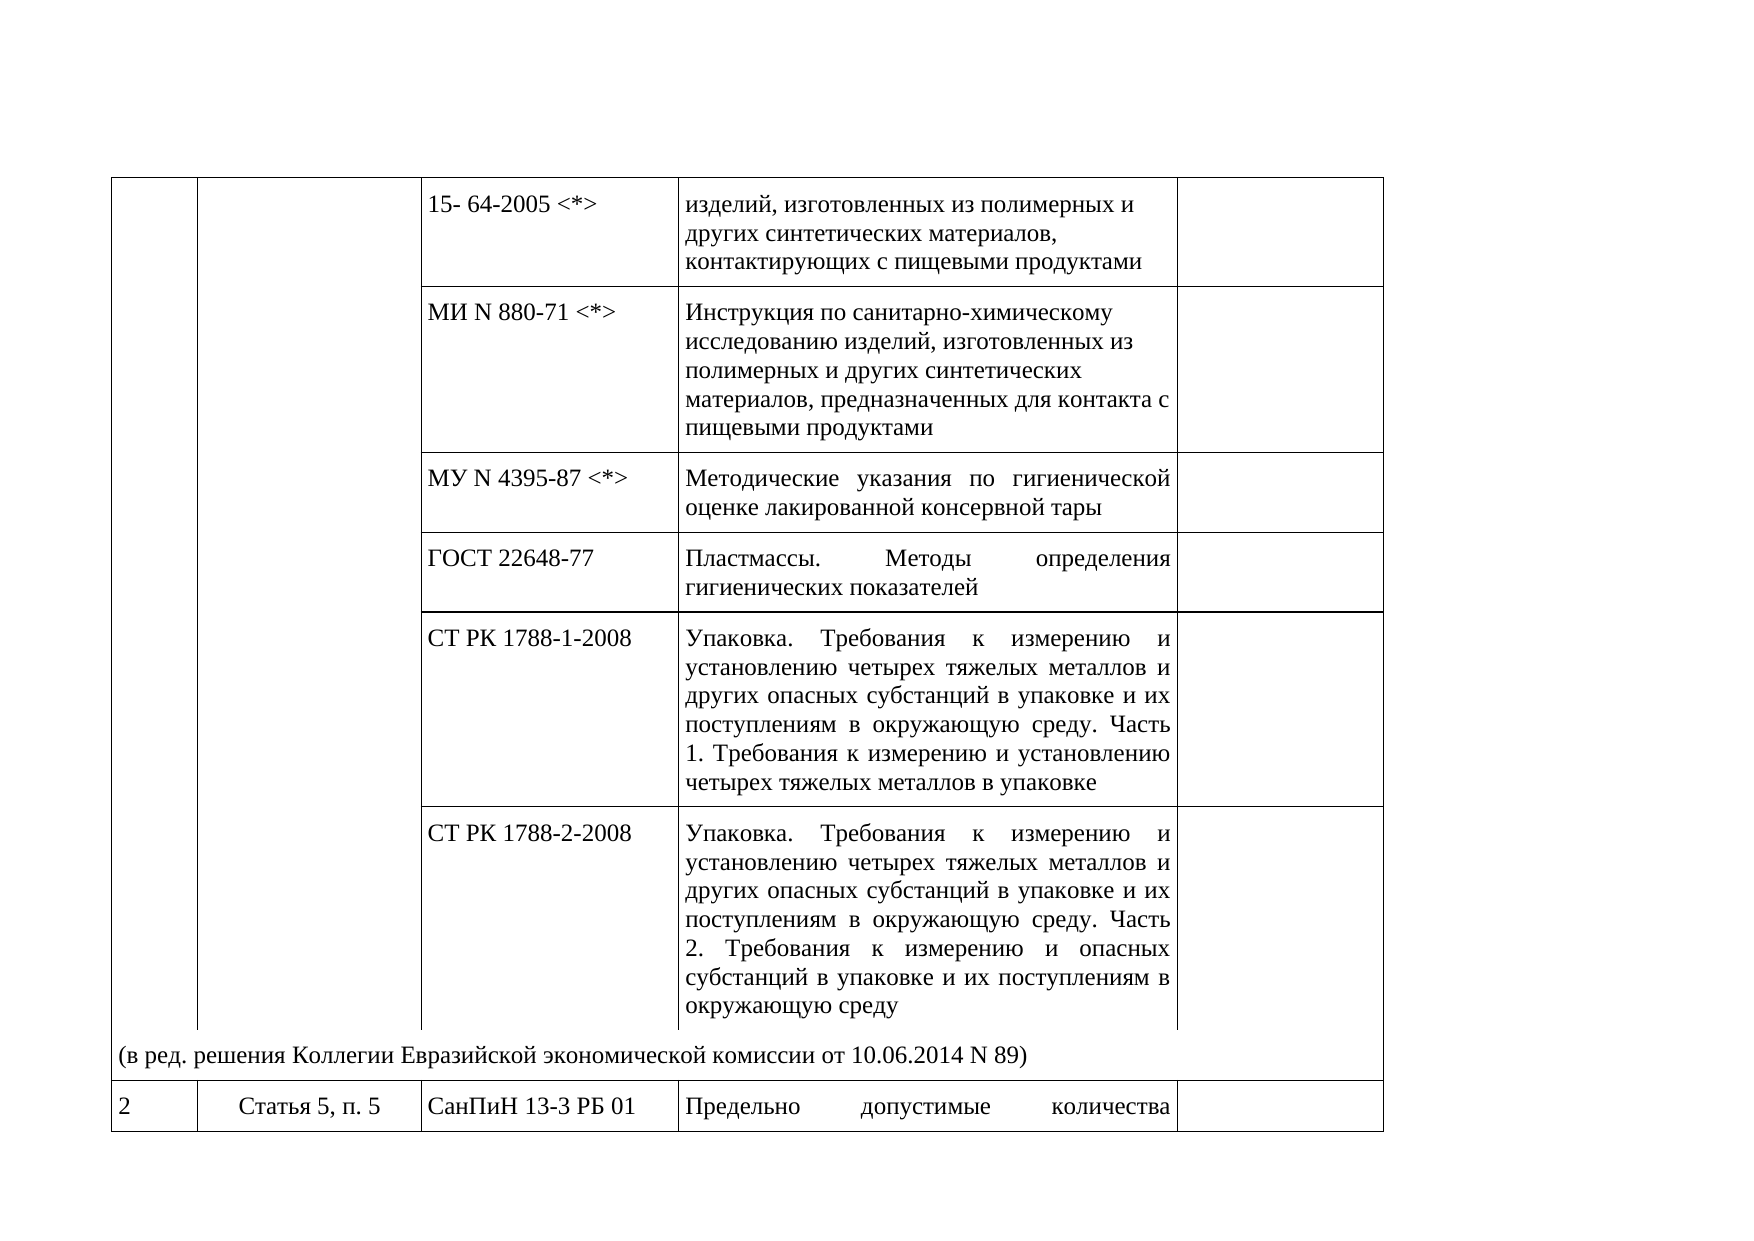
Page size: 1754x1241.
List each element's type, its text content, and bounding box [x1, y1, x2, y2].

table_cell Статья 5, п. 5 [198, 1081, 421, 1131]
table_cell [422, 1081, 678, 1131]
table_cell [422, 178, 678, 286]
table_cell Методические указания по гигиенической оценке лакированной консервной тары [679, 453, 1177, 532]
table_cell СТ РК 1788-1-2008 [422, 613, 678, 806]
table_cell [1178, 178, 1383, 286]
table_cell [1178, 453, 1383, 532]
table_cell Инструкция по санитарно-химическому исследованию изделий, изготовленных из полимерных и других синтетических материалов, предназначенных для контакта с пищевыми продуктами [679, 287, 1177, 452]
table_cell СТ РК 1788-2-2008 [422, 807, 678, 1030]
table_cell [1178, 533, 1383, 611]
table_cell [679, 178, 1177, 286]
table_cell [1178, 807, 1383, 1030]
table_cell Упаковка. Требования к измерению и установлению четырех тяжелых металлов и других опасных субстанций в упаковке и их поступлениям в окружающую среду. Часть 2. Требования к измерению и опасных субстанций в упаковке и их поступлениям в окружающую среду [679, 807, 1177, 1030]
table_cell ГОСТ 22648-77 [422, 533, 678, 611]
table_cell (в ред. решения Коллегии Евразийской экономической комиссии от 10.06.2014 N 89) [112, 1030, 1383, 1080]
table_cell [1178, 287, 1383, 452]
table_cell Упаковка. Требования к измерению и установлению четырех тяжелых металлов и других опасных субстанций в упаковке и их поступлениям в окружающую среду. Часть 1. Требования к измерению и установлению четырех тяжелых металлов в упаковке [679, 613, 1177, 806]
table_cell МИ N 880-71 <*> [422, 287, 678, 452]
table_cell 2 [112, 1081, 197, 1131]
table_cell Пластмассы. Методы определения гигиенических показателей [679, 533, 1177, 611]
table_cell МУ N 4395-87 <*> [422, 453, 678, 532]
table_cell [1178, 613, 1383, 806]
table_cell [679, 1081, 1177, 1131]
table_cell [1178, 1081, 1383, 1131]
